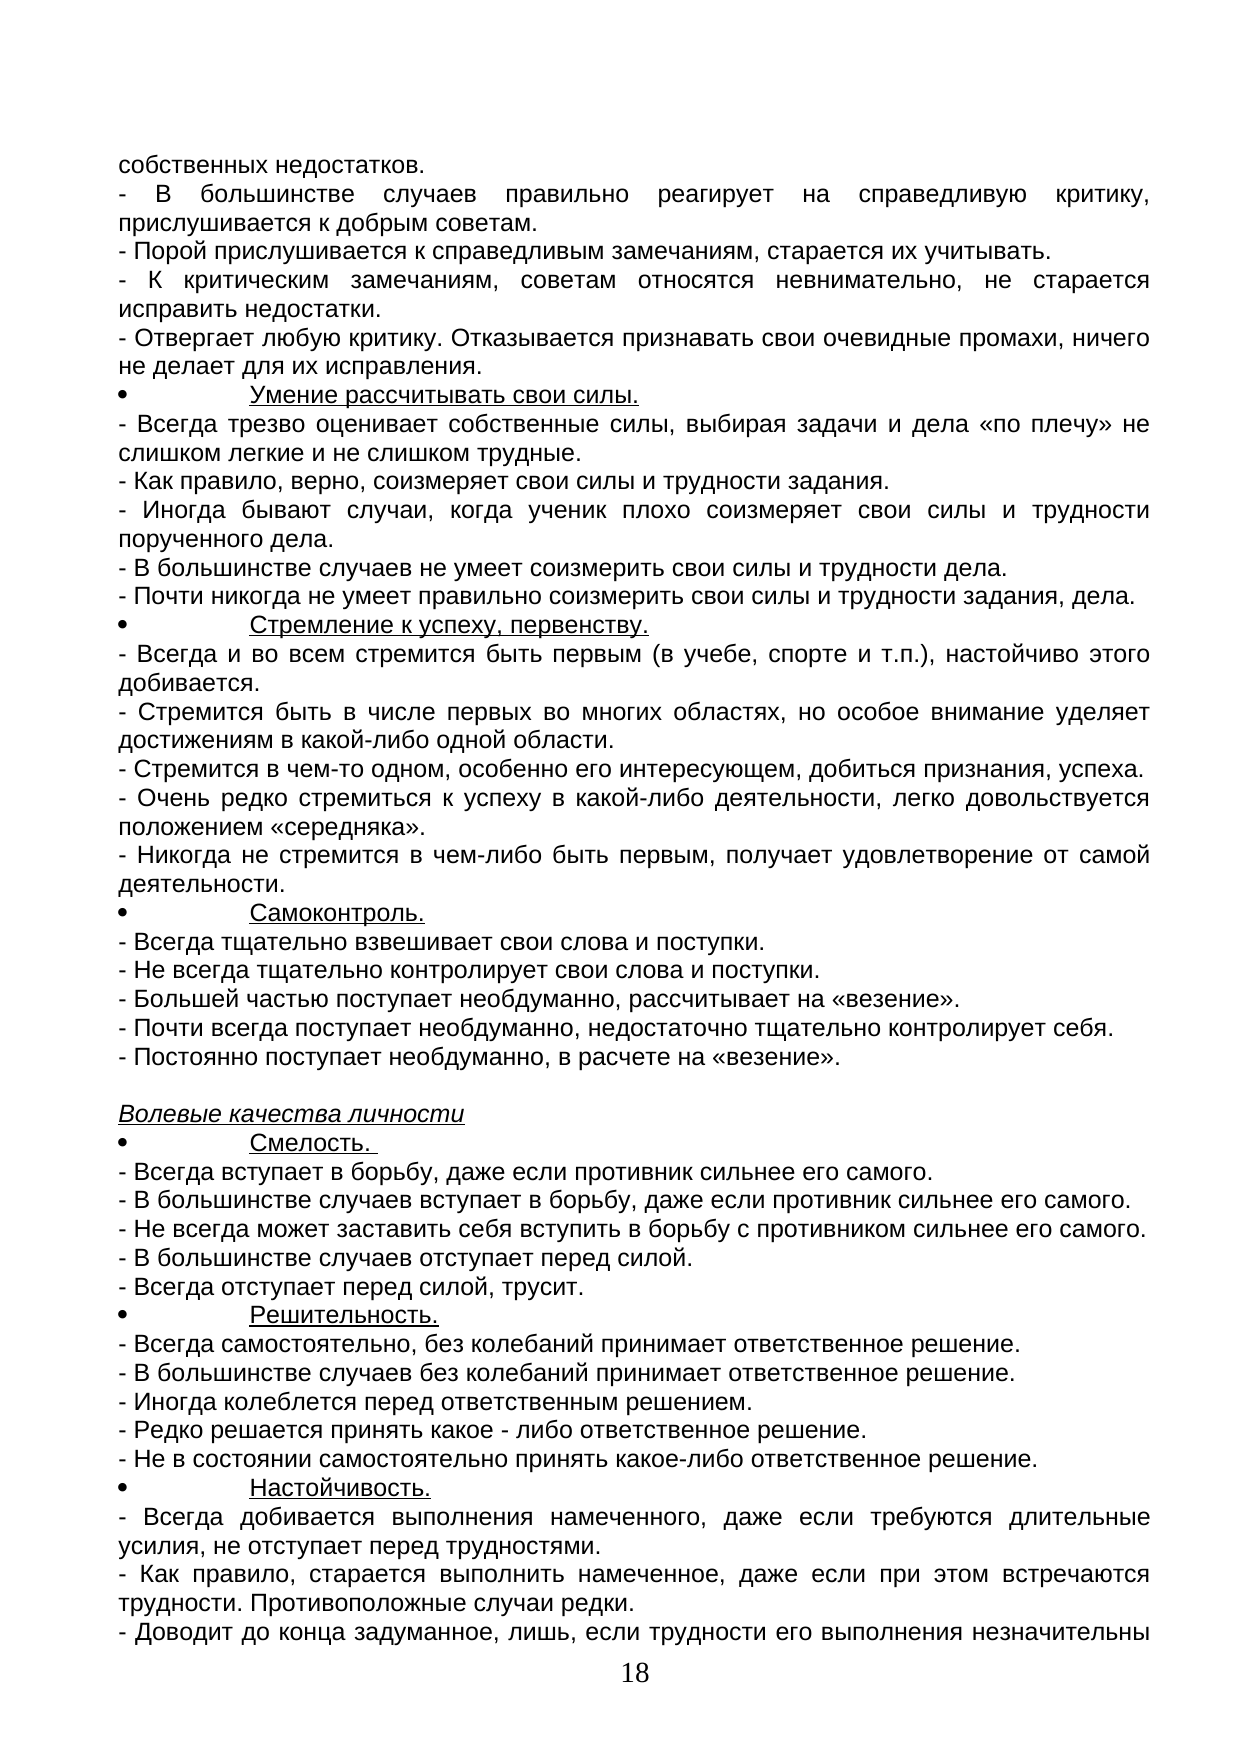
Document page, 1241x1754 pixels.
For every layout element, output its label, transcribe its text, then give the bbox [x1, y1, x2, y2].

list Умение рассчитывать свои силы. [118, 380, 1151, 409]
text - Всегда тщательно взвешивает свои слова и поступки. [118, 927, 1151, 955]
text - Порой прислушивается к справедливым замечаниям, старается их учитывать. [118, 236, 1151, 265]
text - Никогда не стремится в чем-либо быть первым, получает удовлетворение от самой деятельности. [118, 840, 1151, 898]
text Волевые качества личности [118, 1099, 1151, 1128]
text - Редко решается принять какое - либо ответственное решение. [118, 1416, 1151, 1444]
text - Постоянно поступает необдуманно, в расчете на «везение». [118, 1042, 1151, 1070]
list Решительность. [118, 1300, 1151, 1329]
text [118, 1617, 1151, 1646]
text - Не всегда тщательно контролирует свои слова и поступки. [118, 955, 1151, 984]
text - Как правило, старается выполнить намеченное, даже если при этом встречаются трудности. Противоположные случаи редки. [118, 1559, 1151, 1617]
list Настойчивость. [118, 1473, 1151, 1502]
text - Всегда самостоятельно, без колебаний принимает ответственное решение. [118, 1329, 1151, 1358]
text - Всегда трезво оценивает собственные силы, выбирая задачи и дела «по плечу» не слишком легкие и не слишком трудные. [118, 409, 1151, 466]
text - Стремится в чем-то одном, особенно его интересующем, добиться признания, успеха. [118, 754, 1151, 783]
text - Иногда бывают случаи, когда ученик плохо соизмеряет свои силы и трудности порученного дела. [118, 495, 1151, 553]
text - Всегда добивается выполнения намеченного, даже если требуются длительные усилия, не отступает перед трудностями. [118, 1502, 1151, 1559]
text - Почти никогда не умеет правильно соизмерить свои силы и трудности задания, дела. [118, 581, 1151, 610]
text - Не всегда может заставить себя вступить в борьбу с противником сильнее его самого. [118, 1214, 1151, 1243]
text - В большинстве случаев не умеет соизмерить свои силы и трудности дела. [118, 553, 1151, 581]
text - Иногда колеблется перед ответственным решением. [118, 1387, 1151, 1416]
text - Большей частью поступает необдуманно, рассчитывает на «везение». [118, 984, 1151, 1013]
text - Отвергает любую критику. Отказывается признавать свои очевидные промахи, ничего не делает для их исправления. [118, 322, 1151, 380]
text - Всегда вступает в борьбу, даже если противник сильнее его самого. [118, 1157, 1151, 1185]
text - Как правило, верно, соизмеряет свои силы и трудности задания. [118, 466, 1151, 495]
text - К критическим замечаниям, советам относятся невнимательно, не старается исправить недостатки. [118, 265, 1151, 322]
list Самоконтроль. [118, 898, 1151, 927]
text - Очень редко стремиться к успеху в какой-либо деятельности, легко довольствуется положением «середняка». [118, 783, 1151, 840]
text - В большинстве случаев без колебаний принимает ответственное решение. [118, 1358, 1151, 1387]
text - В большинстве случаев вступает в борьбу, даже если противник сильнее его самого. [118, 1185, 1151, 1214]
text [118, 150, 1151, 179]
text - Всегда отступает перед силой, трусит. [118, 1272, 1151, 1300]
text - Почти всегда поступает необдуманно, недостаточно тщательно контролирует себя. [118, 1013, 1151, 1042]
list Смелость. [118, 1128, 1151, 1157]
text - Всегда и во всем стремится быть первым (в учебе, спорте и т.п.), настойчиво этого добивается. [118, 639, 1151, 696]
text - В большинстве случаев правильно реагирует на справедливую критику, прислушивается к добрым советам. [118, 179, 1151, 236]
text - Стремится быть в числе первых во многих областях, но особое внимание уделяет достижениям в какой-либо одной области. [118, 696, 1151, 754]
text - Не в состоянии самостоятельно принять какое-либо ответственное решение. [118, 1444, 1151, 1473]
text - В большинстве случаев отступает перед силой. [118, 1243, 1151, 1272]
list Стремление к успеху, первенству. [118, 610, 1151, 639]
